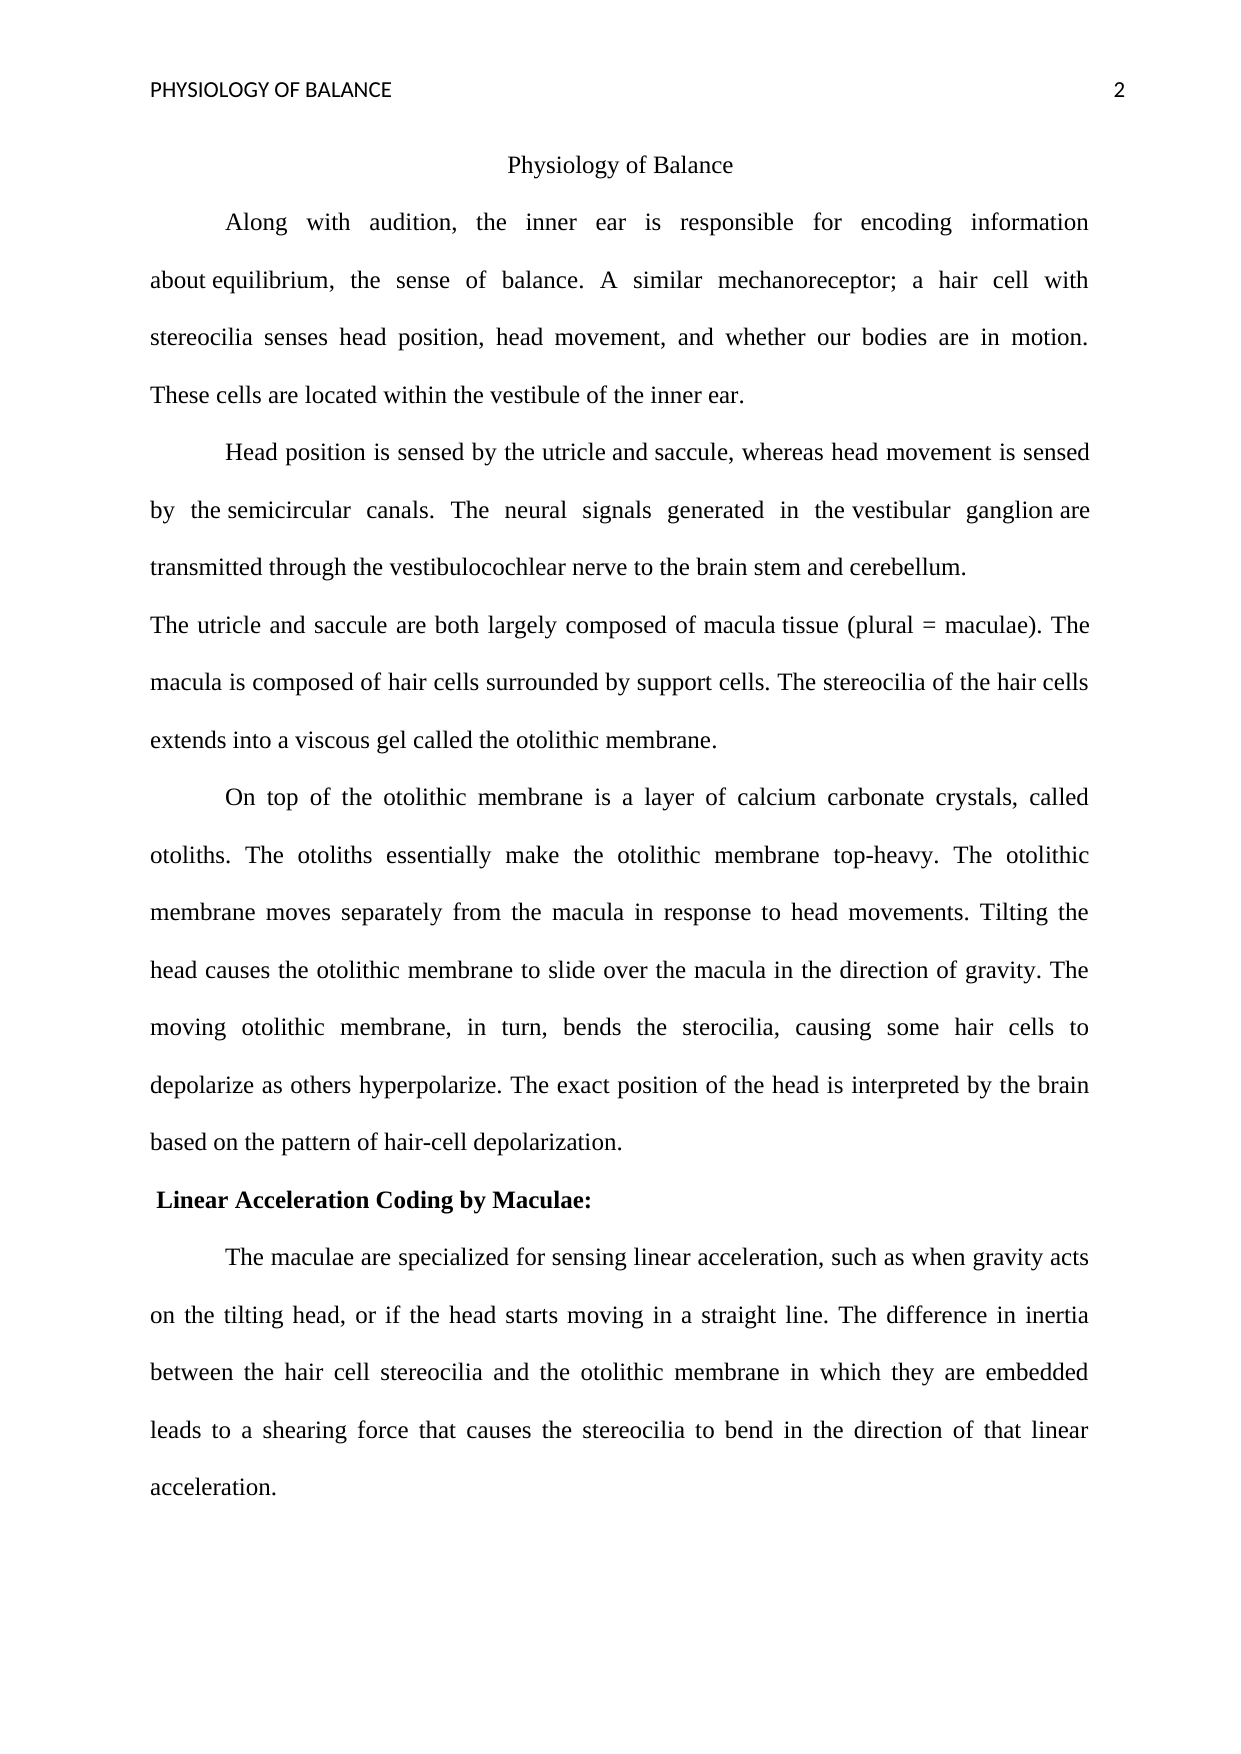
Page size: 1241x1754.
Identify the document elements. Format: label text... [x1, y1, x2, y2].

text Physiology of Balance [150, 150, 1090, 179]
text Linear Acceleration Coding by Maculae: [150, 1185, 1090, 1214]
text The utricle and saccule are both largely composed of macula tissue (plural = maculae). The macula is composed of hair cells surrounded by support cells. The stereocilia of the hair cells extends into a viscous gel called the otolithic membrane. [150, 610, 1090, 754]
text On top of the otolithic membrane is a layer of calcium carbonate crystals, called otoliths. The otoliths essentially make the otolithic membrane top-heavy. The otolithic membrane moves separately from the macula in response to head movements. Tilting the head causes the otolithic membrane to slide over the macula in the direction of gravity. The moving otolithic membrane, in turn, bends the sterocilia, causing some hair cells to depolarize as others hyperpolarize. The exact position of the head is interpreted by the brain based on the pattern of hair-cell depolarization. [150, 782, 1090, 1156]
text The maculae are specialized for sensing linear acceleration, such as when gravity acts on the tilting head, or if the head starts moving in a straight line. The difference in inertia between the hair cell stereocilia and the otolithic membrane in which they are embedded leads to a shearing force that causes the stereocilia to bend in the direction of that linear acceleration. [150, 1242, 1090, 1501]
text Head position is sensed by the utricle and saccule, whereas head movement is sensed by the semicircular canals. The neural signals generated in the vestibular ganglion are transmitted through the vestibulocochlear nerve to the brain stem and cerebellum. [150, 437, 1090, 581]
text Along with audition, the inner ear is responsible for encoding information about equilibrium, the sense of balance. A similar mechanoreceptor; a hair cell with stereocilia senses head position, head movement, and whether our bodies are in motion. These cells are located within the vestibule of the inner ear. [150, 207, 1090, 409]
